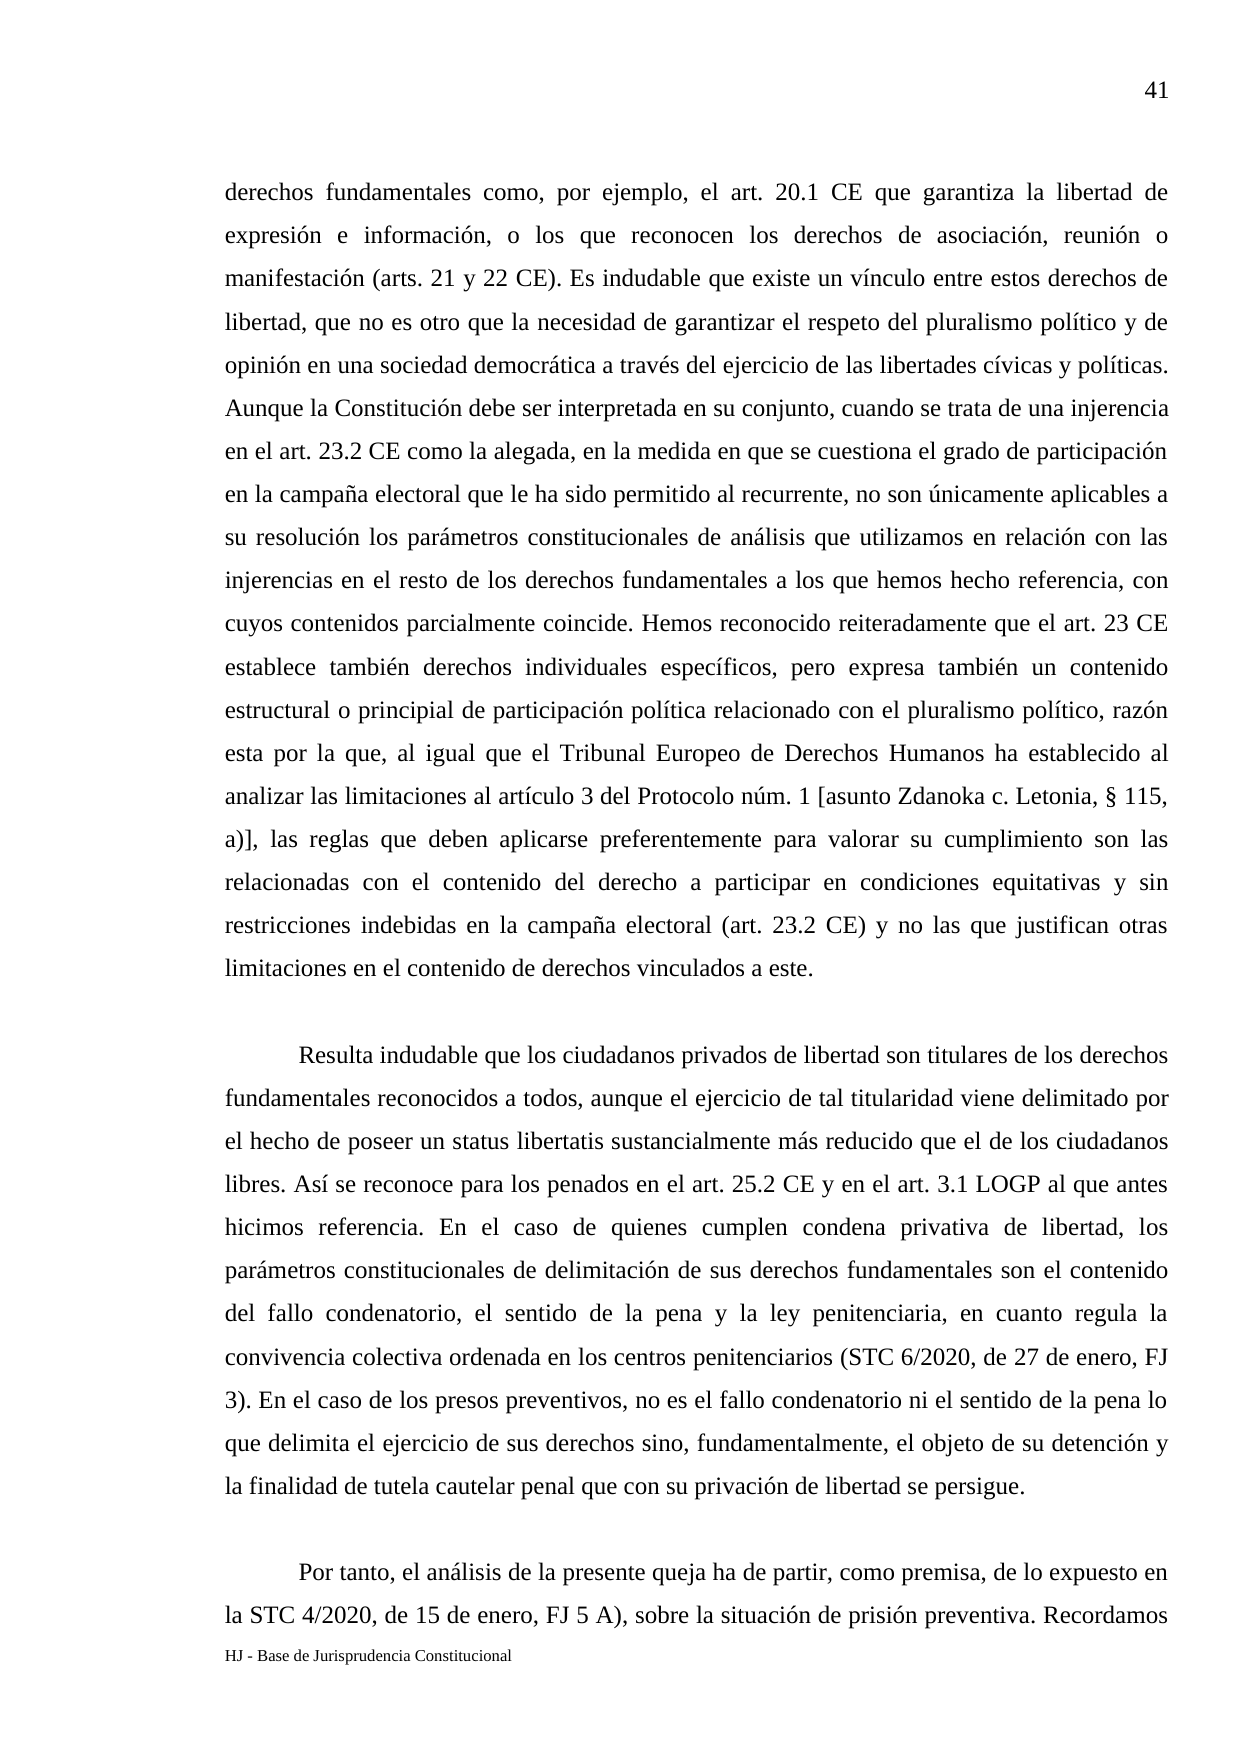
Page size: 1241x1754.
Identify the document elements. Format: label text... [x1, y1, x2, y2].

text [224, 177, 1169, 982]
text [224, 1557, 1169, 1629]
text Resulta indudable que los ciudadanos privados de libertad son titulares de los derechos fundamentales reconocidos a todos, aunque el ejercicio de tal titularidad viene delimitado por el hecho de poseer un status libertatis sustancialmente más reducido que el de los ciudadanos libres. Así se reconoce para los penados en el art. 25.2 CE y en el art. 3.1 LOGP al que antes hicimos referencia. En el caso de quienes cumplen condena privativa de libertad, los parámetros constitucionales de delimitación de sus derechos fundamentales son el contenido del fallo condenatorio, el sentido de la pena y la ley penitenciaria, en cuanto regula la convivencia colectiva ordenada en los centros penitenciarios (STC 6/2020, de 27 de enero, FJ 3). En el caso de los presos preventivos, no es el fallo condenatorio ni el sentido de la pena lo que delimita el ejercicio de sus derechos sino, fundamentalmente, el objeto de su detención y la finalidad de tutela cautelar penal que con su privación de libertad se persigue. [224, 1040, 1169, 1500]
